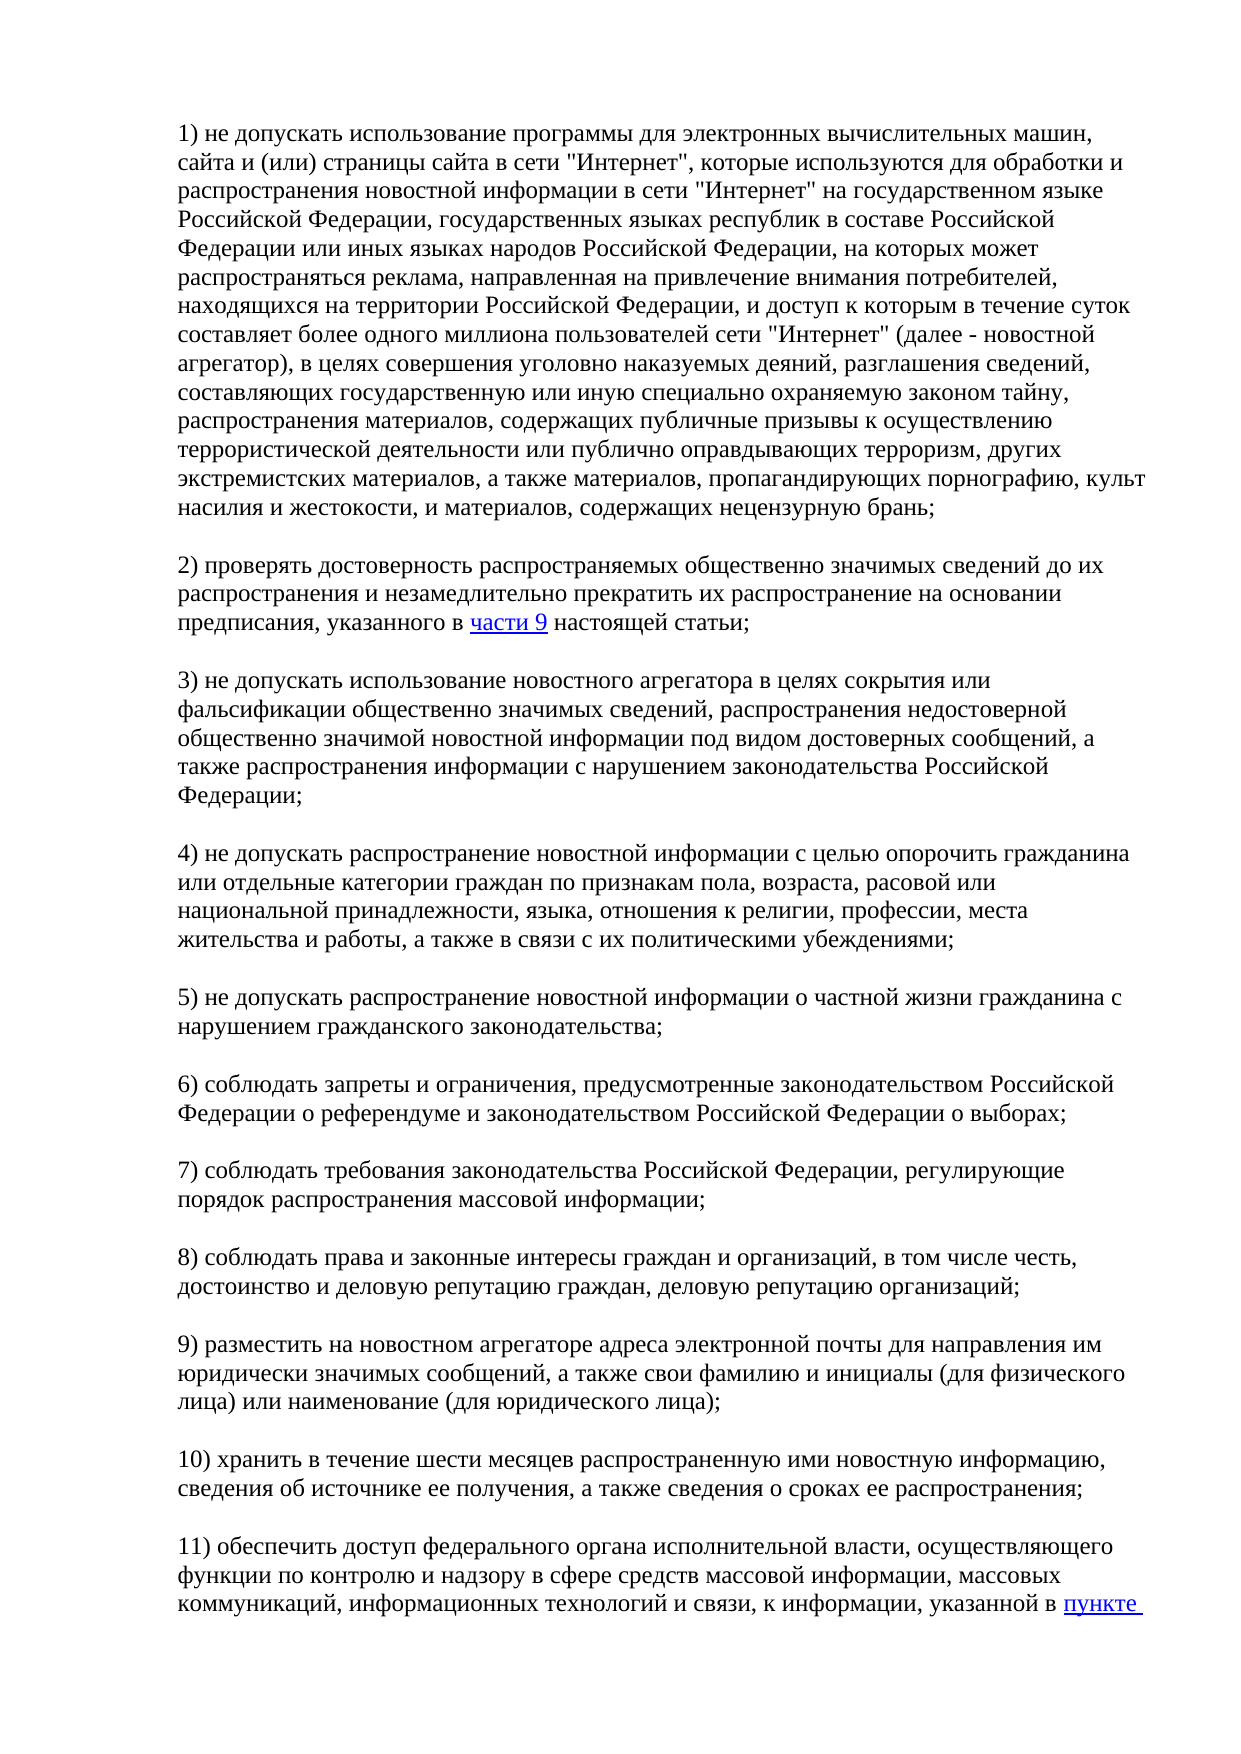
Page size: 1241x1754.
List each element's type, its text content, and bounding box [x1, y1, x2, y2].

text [177, 1531, 1152, 1617]
text 7) соблюдать требования законодательства Российской Федерации, регулирующие порядок распространения массовой информации; [177, 1156, 1152, 1213]
text 3) не допускать использование новостного агрегатора в целях сокрытия или фальсификации общественно значимых сведений, распространения недостоверной общественно значимой новостной информации под видом достоверных сообщений, а также распространения информации с нарушением законодательства Российской Федерации; [177, 665, 1152, 809]
text 5) не допускать распространение новостной информации о частной жизни гражданина с нарушением гражданского законодательства; [177, 982, 1152, 1040]
text 1) не допускать использование программы для электронных вычислительных машин, сайта и (или) страницы сайта в сети "Интернет", которые используются для обработки и распространения новостной информации в сети "Интернет" на государственном языке Российской Федерации, государственных языках республик в составе Российской Федерации или иных языках народов Российской Федерации, на которых может распространяться реклама, направленная на привлечение внимания потребителей, находящихся на территории Российской Федерации, и доступ к которым в течение суток составляет более одного миллиона пользователей сети "Интернет" (далее - новостной агрегатор), в целях совершения уголовно наказуемых деяний, разглашения сведений, составляющих государственную или иную специально охраняемую законом тайну, распространения материалов, содержащих публичные призывы к осуществлению террористической деятельности или публично оправдывающих терроризм, других экстремистских материалов, а также материалов, пропагандирующих порнографию, культ насилия и жестокости, и материалов, содержащих нецензурную брань; [177, 118, 1152, 521]
text 9) разместить на новостном агрегаторе адреса электронной почты для направления им юридически значимых сообщений, а также свои фамилию и инициалы (для физического лица) или наименование (для юридического лица); [177, 1329, 1152, 1415]
text 4) не допускать распространение новостной информации с целью опорочить гражданина или отдельные категории граждан по признакам пола, возраста, расовой или национальной принадлежности, языка, отношения к религии, профессии, места жительства и работы, а также в связи с их политическими убеждениями; [177, 838, 1152, 953]
text 6) соблюдать запреты и ограничения, предусмотренные законодательством Российской Федерации о референдуме и законодательством Российской Федерации о выборах; [177, 1069, 1152, 1126]
text 8) соблюдать права и законные интересы граждан и организаций, в том числе честь, достоинство и деловую репутацию граждан, деловую репутацию организаций; [177, 1242, 1152, 1300]
text 10) хранить в течение шести месяцев распространенную ими новостную информацию, сведения об источнике ее получения, а также сведения о сроках ее распространения; [177, 1444, 1152, 1502]
text 2) проверять достоверность распространяемых общественно значимых сведений до их распространения и незамедлительно прекратить их распространение на основании предписания, указанного в части 9 настоящей статьи; [177, 550, 1152, 636]
